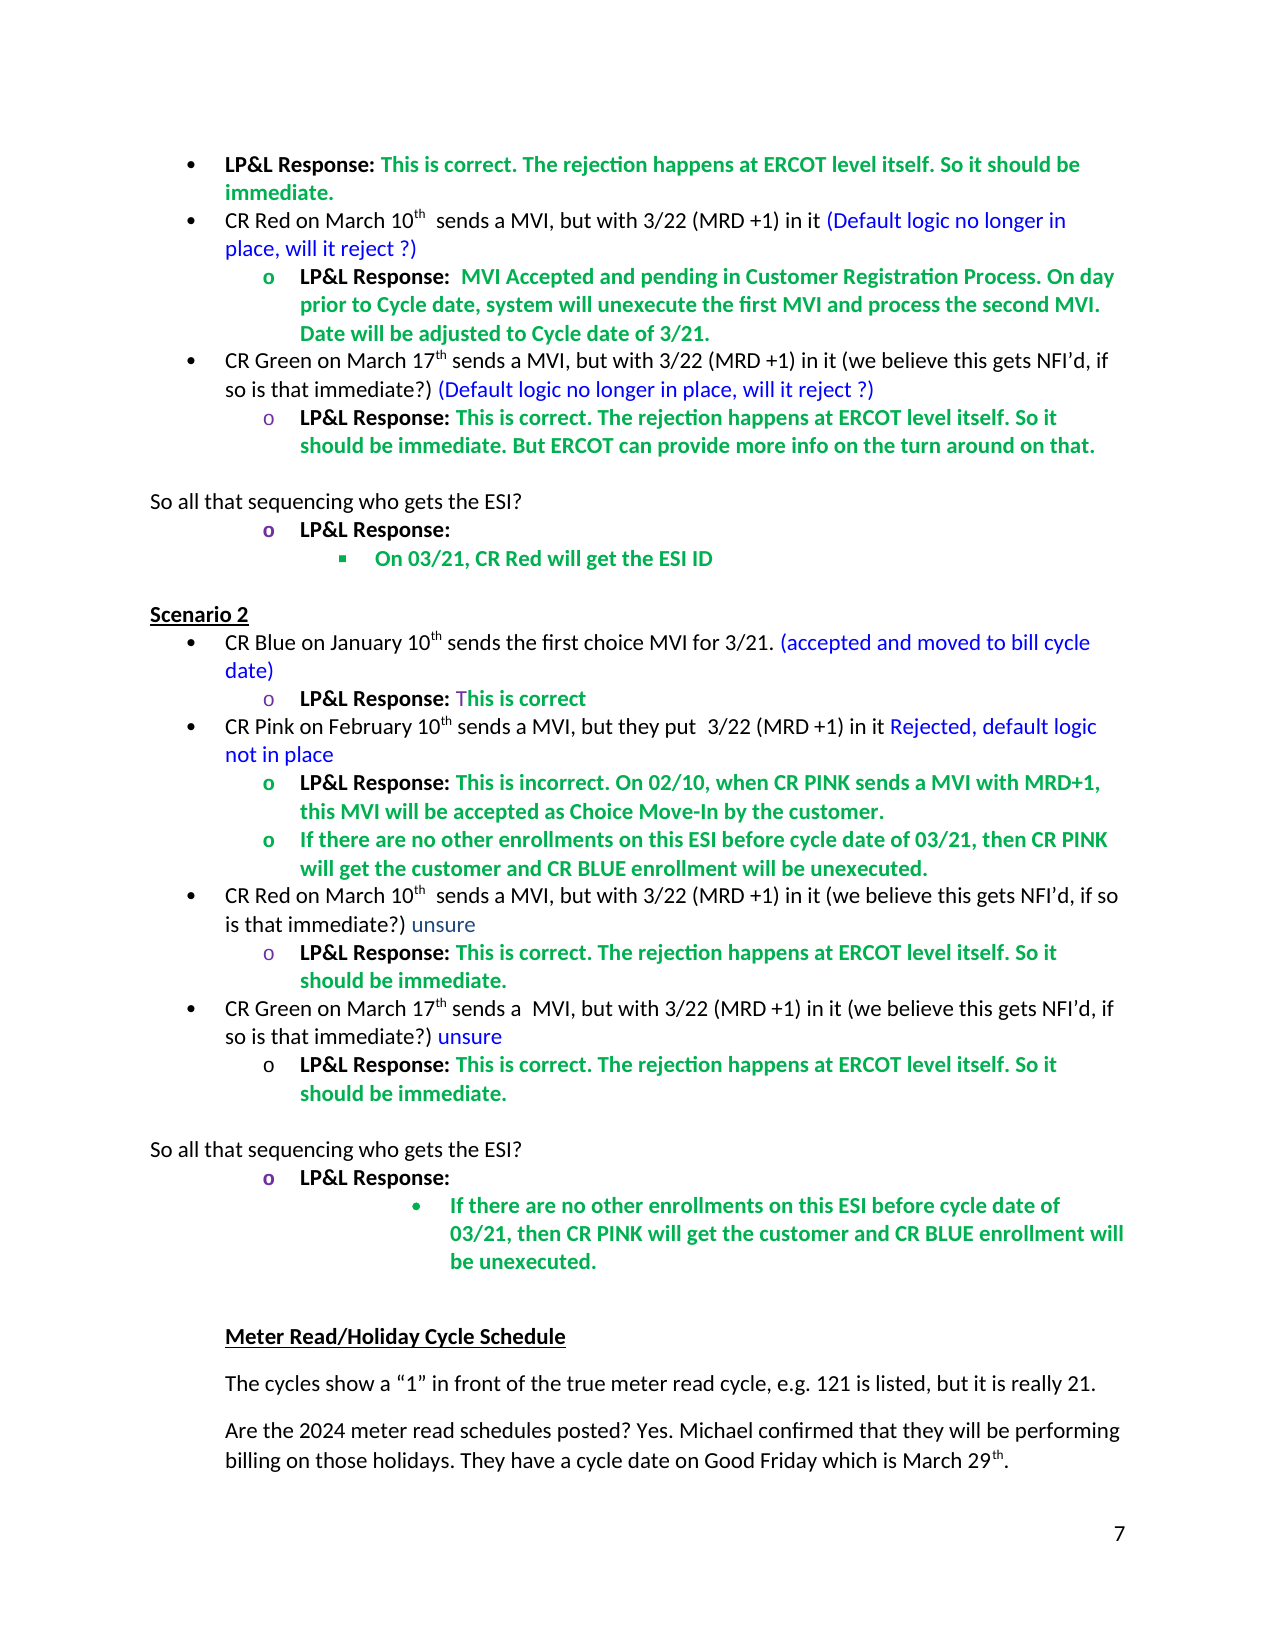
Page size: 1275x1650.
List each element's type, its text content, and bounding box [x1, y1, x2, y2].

list LP&L Response: [262, 515, 1125, 544]
list LP&L Response: This is correct. The rejection happens at ERCOT level itself. So it should be immediate. [187, 150, 1125, 206]
text So all that sequencing who gets the ESI? [150, 1135, 1125, 1163]
text Scenario 2 [150, 600, 1125, 628]
list CR Red on March 10th sends a MVI, but with 3/22 (MRD +1) in it (Default logic no longer in place, will it reject ?) [187, 206, 1125, 262]
list If there are no other enrollments on this ESI before cycle date of 03/21, then CR PINK will get the customer and CR BLUE enrollment will be unexecuted. [262, 825, 1125, 882]
list If there are no other enrollments on this ESI before cycle date of 03/21, then CR PINK will get the customer and CR BLUE enrollment will be unexecuted. [412, 1191, 1125, 1276]
list CR Green on March 17th sends a MVI, but with 3/22 (MRD +1) in it (we believe this gets NFI’d, if so is that immediate?) (Default logic no longer in place, will it reject ?) [187, 347, 1125, 403]
text Meter Read/Holiday Cycle Schedule [150, 1322, 1125, 1350]
text The cycles show a “1” in front of the true meter read cycle, e.g. 121 is listed, but it is really 21. [225, 1369, 1125, 1397]
list LP&L Response: This is correct [262, 684, 1125, 712]
list CR Red on March 10th sends a MVI, but with 3/22 (MRD +1) in it (we believe this gets NFI’d, if so is that immediate?) unsure [187, 882, 1125, 938]
list CR Blue on January 10th sends the first choice MVI for 3/21. (accepted and moved to bill cycle date) [187, 628, 1125, 684]
list LP&L Response: [262, 1163, 1125, 1191]
list On 03/21, CR Red will get the ESI ID [337, 544, 1125, 572]
list CR Pink on February 10th sends a MVI, but they put 3/22 (MRD +1) in it Rejected, default logic not in place [187, 712, 1125, 768]
text Are the 2024 meter read schedules posted? Yes. Michael confirmed that they will be performing billing on those holidays. They have a cycle date on Good Friday which is March 29th. [225, 1416, 1125, 1474]
list LP&L Response: MVI Accepted and pending in Customer Registration Process. On day prior to Cycle date, system will unexecute the first MVI and process the second MVI. Date will be adjusted to Cycle date of 3/21. [262, 262, 1125, 347]
list LP&L Response: This is correct. The rejection happens at ERCOT level itself. So it should be immediate. But ERCOT can provide more info on the turn around on that. [262, 403, 1125, 459]
list LP&L Response: This is incorrect. On 02/10, when CR PINK sends a MVI with MRD+1, this MVI will be accepted as Choice Move-In by the customer. [262, 768, 1125, 825]
text So all that sequencing who gets the ESI? [150, 487, 1125, 515]
list CR Green on March 17th sends a MVI, but with 3/22 (MRD +1) in it (we believe this gets NFI’d, if so is that immediate?) unsure [187, 994, 1125, 1050]
list LP&L Response: This is correct. The rejection happens at ERCOT level itself. So it should be immediate. [262, 1050, 1125, 1107]
list LP&L Response: This is correct. The rejection happens at ERCOT level itself. So it should be immediate. [262, 938, 1125, 994]
